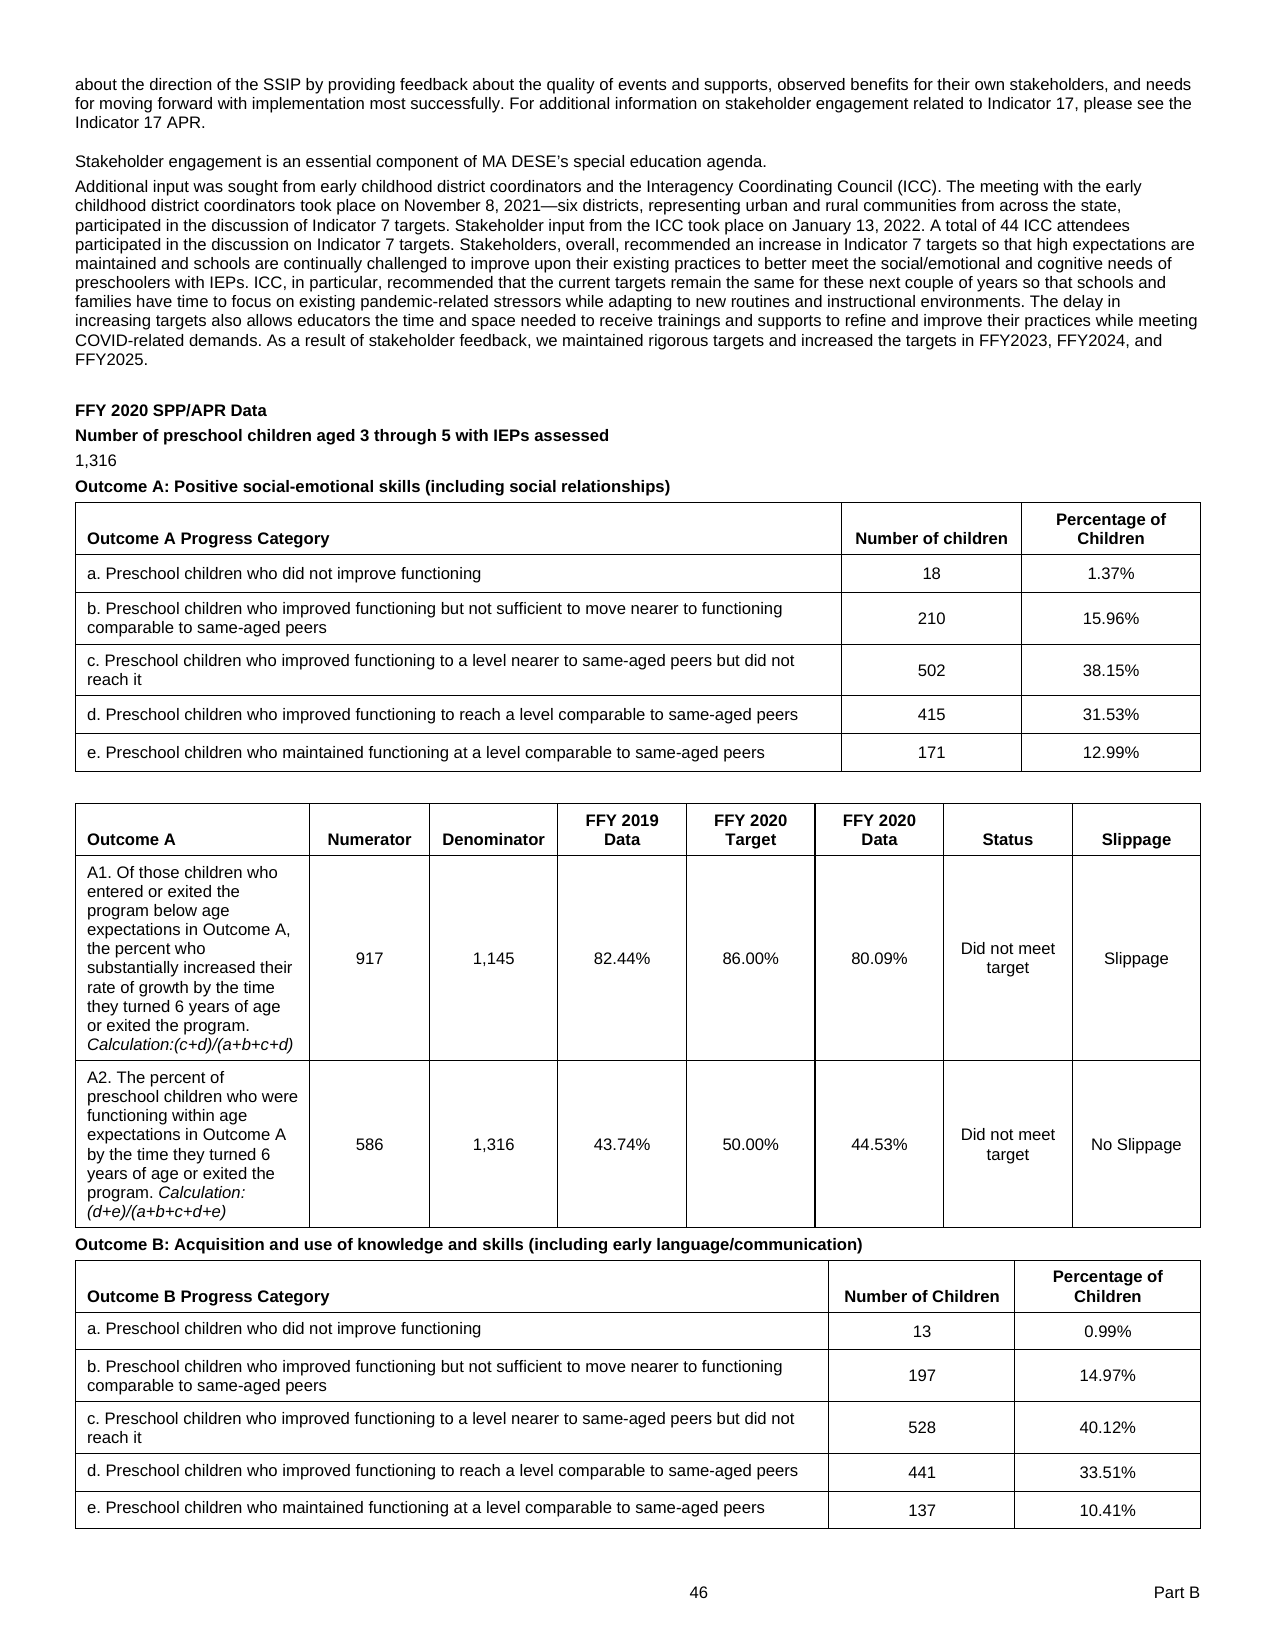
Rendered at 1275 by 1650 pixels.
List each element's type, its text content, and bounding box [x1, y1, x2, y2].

text FFY 2020 SPP/APR Data [75, 400, 1200, 419]
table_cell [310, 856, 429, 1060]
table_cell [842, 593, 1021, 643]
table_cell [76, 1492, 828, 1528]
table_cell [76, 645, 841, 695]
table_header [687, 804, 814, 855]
text Additional input was sought from early childhood district coordinators and the Interagency Coordinating Council (ICC). The meeting with the early childhood district coordinators took place on November 8, 2021—six districts, representing urban and rural communities from across the state, participated in the discussion of Indicator 7 targets. Stakeholder input from the ICC took place on January 13, 2022. A total of 44 ICC attendees participated in the discussion on Indicator 7 targets. Stakeholders, overall, recommended an increase in Indicator 7 targets so that high expectations are maintained and schools are continually challenged to improve upon their existing practices to better meet the social/emotional and cognitive needs of preschoolers with IEPs. ICC, in particular, recommended that the current targets remain the same for these next couple of years so that schools and families have time to focus on existing pandemic-related stressors while adapting to new routines and instructional environments. The delay in increasing targets also allows educators the time and space needed to receive trainings and supports to refine and improve their practices while meeting COVID-related demands. As a result of stakeholder feedback, we maintained rigorous targets and increased the targets in FFY2023, FFY2024, and FFY2025. [75, 177, 1200, 369]
text Outcome B: Acquisition and use of knowledge and skills (including early language/communication) [75, 1234, 1200, 1254]
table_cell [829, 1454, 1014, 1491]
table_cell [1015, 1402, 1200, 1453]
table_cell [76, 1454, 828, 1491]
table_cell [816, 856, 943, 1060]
text 1,316 [75, 451, 1200, 470]
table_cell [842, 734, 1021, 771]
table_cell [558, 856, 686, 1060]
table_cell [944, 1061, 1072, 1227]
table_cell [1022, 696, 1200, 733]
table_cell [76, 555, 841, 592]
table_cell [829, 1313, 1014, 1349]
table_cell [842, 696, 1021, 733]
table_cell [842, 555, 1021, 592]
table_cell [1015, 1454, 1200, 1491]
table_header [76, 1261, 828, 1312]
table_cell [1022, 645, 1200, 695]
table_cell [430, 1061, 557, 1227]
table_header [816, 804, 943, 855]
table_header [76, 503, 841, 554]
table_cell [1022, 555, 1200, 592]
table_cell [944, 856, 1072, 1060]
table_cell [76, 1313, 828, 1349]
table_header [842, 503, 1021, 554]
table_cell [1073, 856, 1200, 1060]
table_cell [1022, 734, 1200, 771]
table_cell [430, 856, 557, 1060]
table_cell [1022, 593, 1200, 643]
text Number of preschool children aged 3 through 5 with IEPs assessed [75, 426, 1200, 445]
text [75, 75, 1200, 171]
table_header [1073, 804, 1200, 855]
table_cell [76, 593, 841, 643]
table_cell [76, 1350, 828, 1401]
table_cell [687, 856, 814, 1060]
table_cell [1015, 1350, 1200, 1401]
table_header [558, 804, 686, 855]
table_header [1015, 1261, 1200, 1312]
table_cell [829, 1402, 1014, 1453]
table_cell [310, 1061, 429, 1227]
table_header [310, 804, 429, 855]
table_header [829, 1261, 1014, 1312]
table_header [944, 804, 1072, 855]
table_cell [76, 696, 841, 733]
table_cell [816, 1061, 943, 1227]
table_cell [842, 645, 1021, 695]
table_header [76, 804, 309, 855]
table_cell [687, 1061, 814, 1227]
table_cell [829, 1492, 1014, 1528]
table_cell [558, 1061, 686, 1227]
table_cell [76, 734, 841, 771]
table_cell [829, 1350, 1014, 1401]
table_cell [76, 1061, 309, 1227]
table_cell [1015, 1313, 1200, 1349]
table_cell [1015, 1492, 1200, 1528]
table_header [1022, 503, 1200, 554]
text Outcome A: Positive social-emotional skills (including social relationships) [75, 477, 1200, 496]
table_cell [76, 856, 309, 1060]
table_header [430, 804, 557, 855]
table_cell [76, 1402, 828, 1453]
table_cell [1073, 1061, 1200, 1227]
